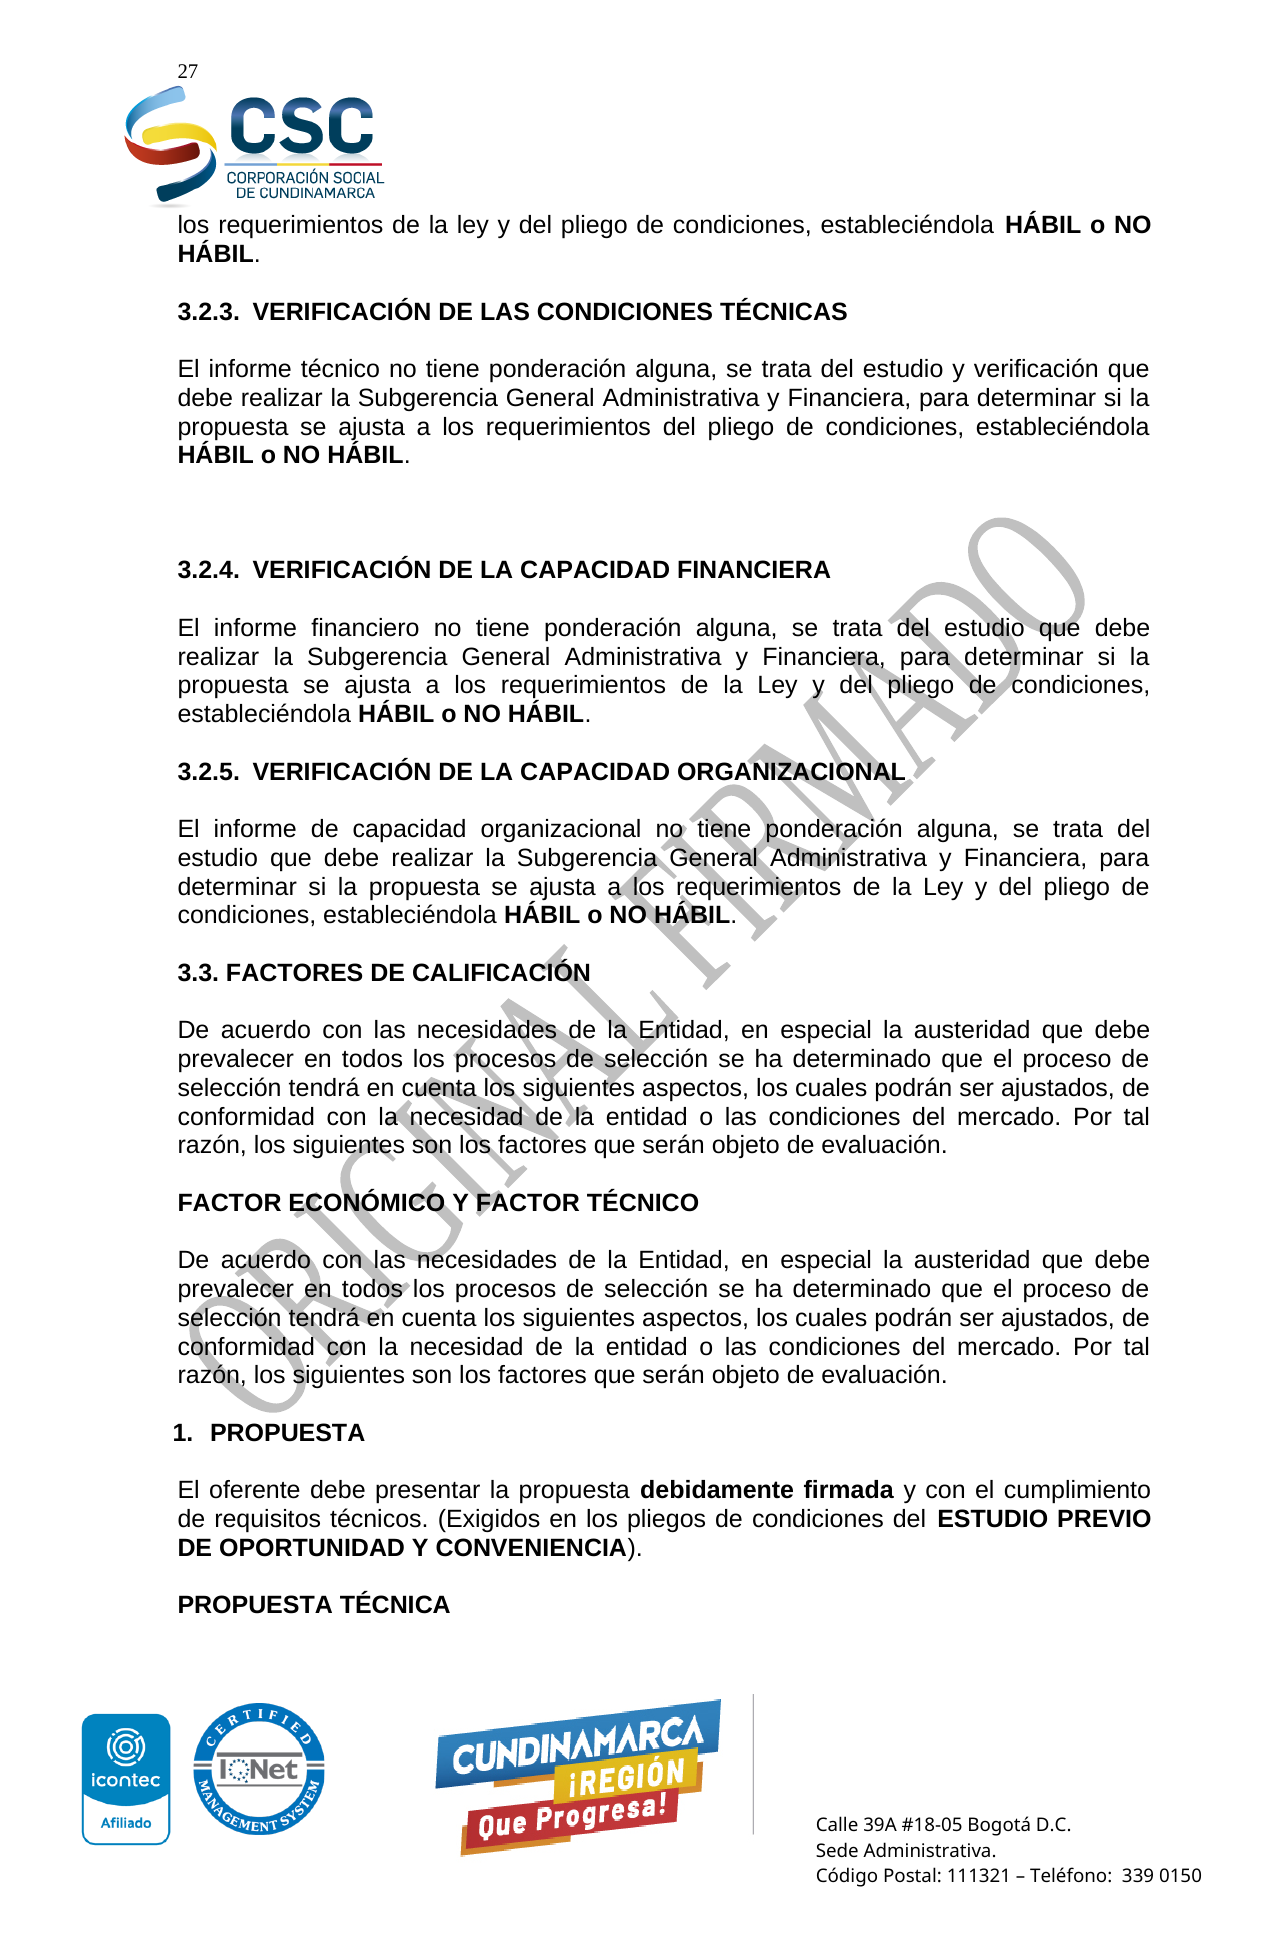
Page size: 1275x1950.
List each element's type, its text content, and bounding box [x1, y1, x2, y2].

picture [193, 1703, 325, 1835]
text PROPUESTA TÉCNICA [177, 1591, 1152, 1619]
text El informe técnico no tiene ponderación alguna, se trata del estudio y verificación que debe realizar la Subgerencia General Administrativa y Financiera, para determinar si la propuesta se ajusta a los requerimientos del pliego de condiciones, estableciéndola HÁBIL o NO HÁBIL. [177, 354, 1152, 469]
list VERIFICACIÓN DE LA CAPACIDAD FINANCIERA [177, 556, 1152, 584]
text El informe financiero no tiene ponderación alguna, se trata del estudio que debe realizar la Subgerencia General Administrativa y Financiera, para determinar si la propuesta se ajusta a los requerimientos de la Ley y del pliego de condiciones, estableciéndola HÁBIL o NO HÁBIL. [177, 613, 1152, 728]
list PROPUESTA [172, 1418, 1152, 1447]
text 3.3. FACTORES DE CALIFICACIÓN [177, 958, 1152, 987]
picture [24, 3, 486, 234]
text El informe de capacidad organizacional no tiene ponderación alguna, se trata del estudio que debe realizar la Subgerencia General Administrativa y Financiera, para determinar si la propuesta se ajusta a los requerimientos de la Ley y del pliego de condiciones, estableciéndola HÁBIL o NO HÁBIL. [177, 814, 1152, 929]
text De acuerdo con las necesidades de la Entidad, en especial la austeridad que debe prevalecer en todos los procesos de selección se ha determinado que el proceso de selección tendrá en cuenta los siguientes aspectos, los cuales podrán ser ajustados, de conformidad con la necesidad de la entidad o las condiciones del mercado. Por tal razón, los siguientes son los factores que serán objeto de evaluación. [177, 1016, 1152, 1159]
list VERIFICACIÓN DE LA CAPACIDAD ORGANIZACIONAL [177, 757, 1152, 786]
text De acuerdo con las necesidades de la Entidad, en especial la austeridad que debe prevalecer en todos los procesos de selección se ha determinado que el proceso de selección tendrá en cuenta los siguientes aspectos, los cuales podrán ser ajustados, de conformidad con la necesidad de la entidad o las condiciones del mercado. Por tal razón, los siguientes son los factores que serán objeto de evaluación. [177, 1246, 1152, 1389]
picture [415, 1694, 763, 1923]
text FACTOR ECONÓMICO Y FACTOR TÉCNICO [177, 1188, 1152, 1217]
list VERIFICACIÓN DE LAS CONDICIONES TÉCNICAS [177, 297, 1152, 326]
picture [67, 1698, 184, 1855]
text El oferente debe presentar la propuesta debidamente firmada y con el cumplimiento de requisitos técnicos. (Exigidos en los pliegos de condiciones del ESTUDIO PREVIO DE OPORTUNIDAD Y CONVENIENCIA). [177, 1476, 1152, 1562]
